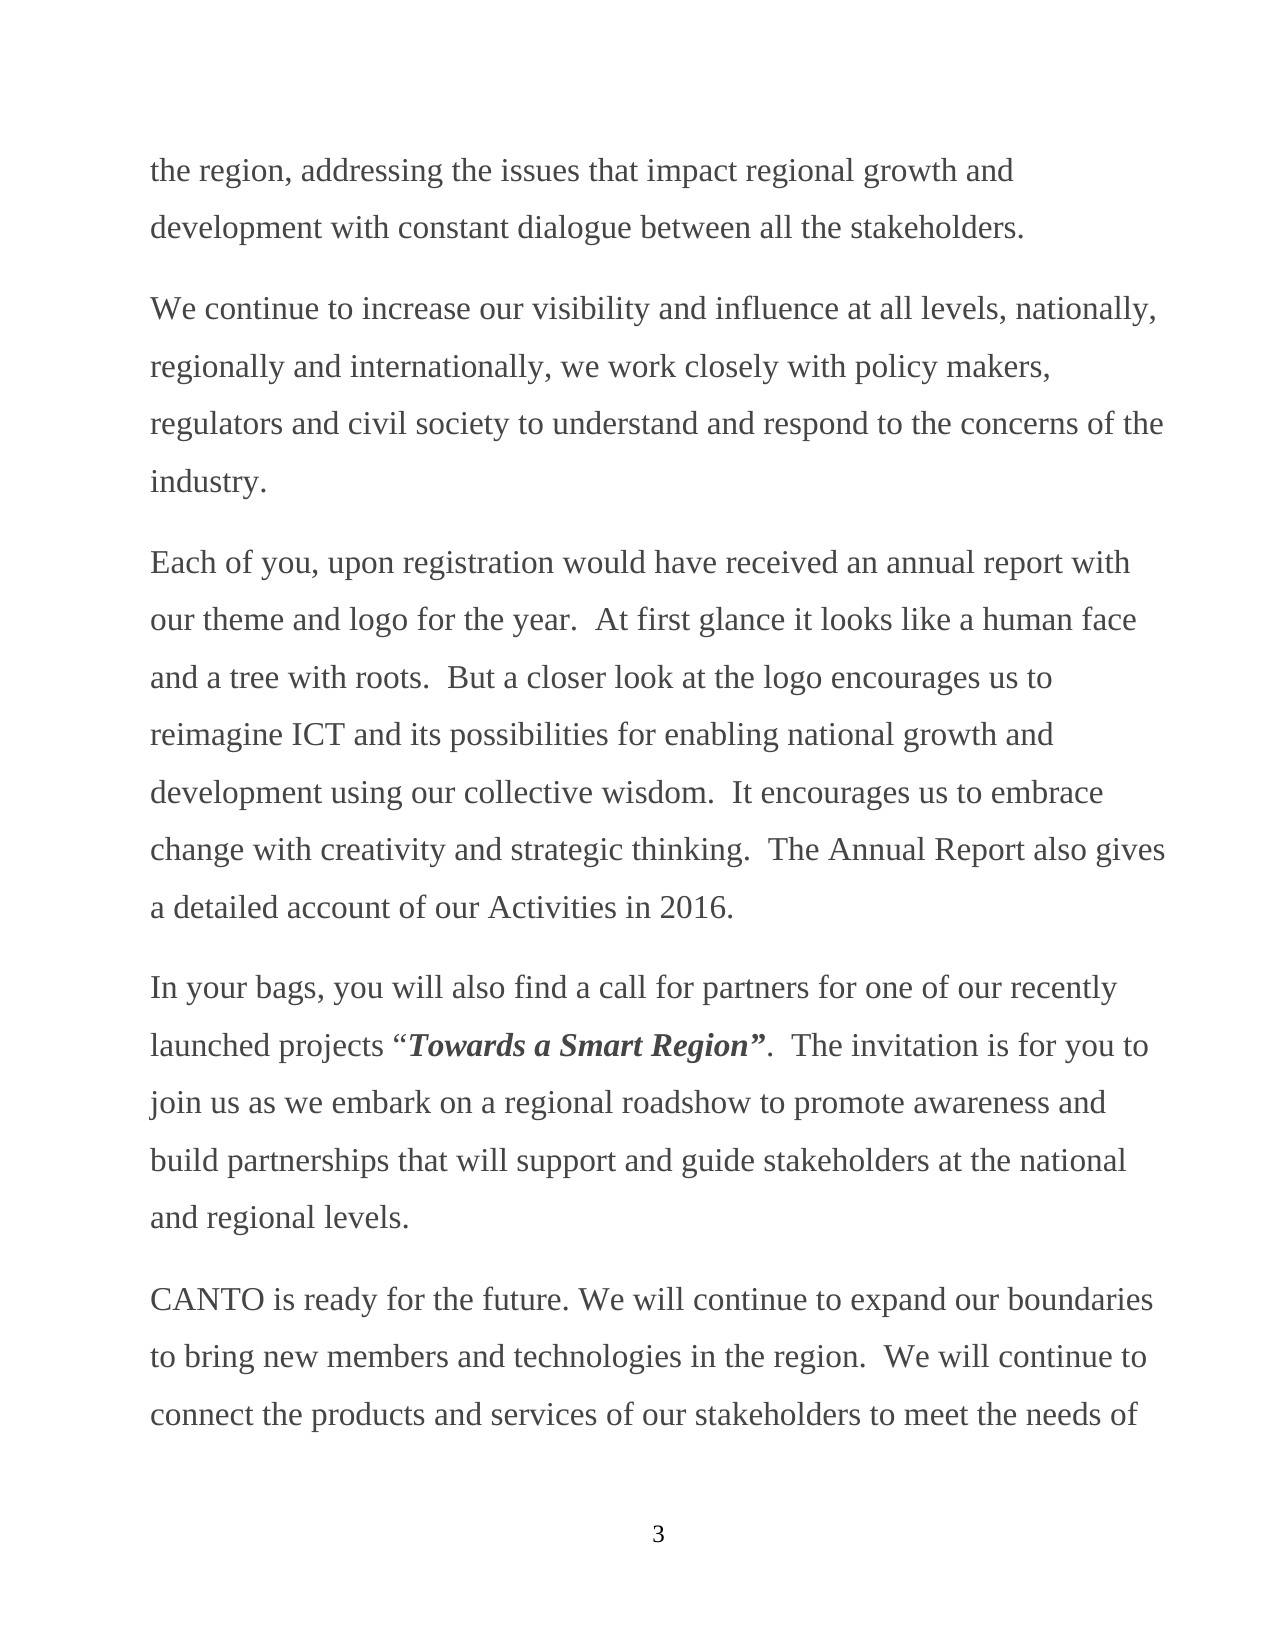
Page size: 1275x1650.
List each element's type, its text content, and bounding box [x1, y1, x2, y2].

text Each of you, upon registration would have received an annual report with our theme and logo for the year. At first glance it looks like a human face and a tree with roots. But a closer look at the logo encourages us to reimagine ICT and its possibilities for enabling national growth and development using our collective wisdom. It encourages us to embrace change with creativity and strategic thinking. The Annual Report also gives a detailed account of our Activities in 2016. [150, 542, 1167, 925]
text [150, 150, 1167, 246]
text In your bags, you will also find a call for partners for one of our recently launched projects “Towards a Smart Region”. The invitation is for you to join us as we embark on a regional roadshow to promote awareness and build partnerships that will support and guide stakeholders at the national and regional levels. [150, 968, 1167, 1236]
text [150, 1279, 1167, 1432]
text We continue to increase our visibility and influence at all levels, nationally, regionally and internationally, we work closely with policy makers, regulators and civil society to understand and respond to the concerns of the industry. [150, 288, 1167, 499]
